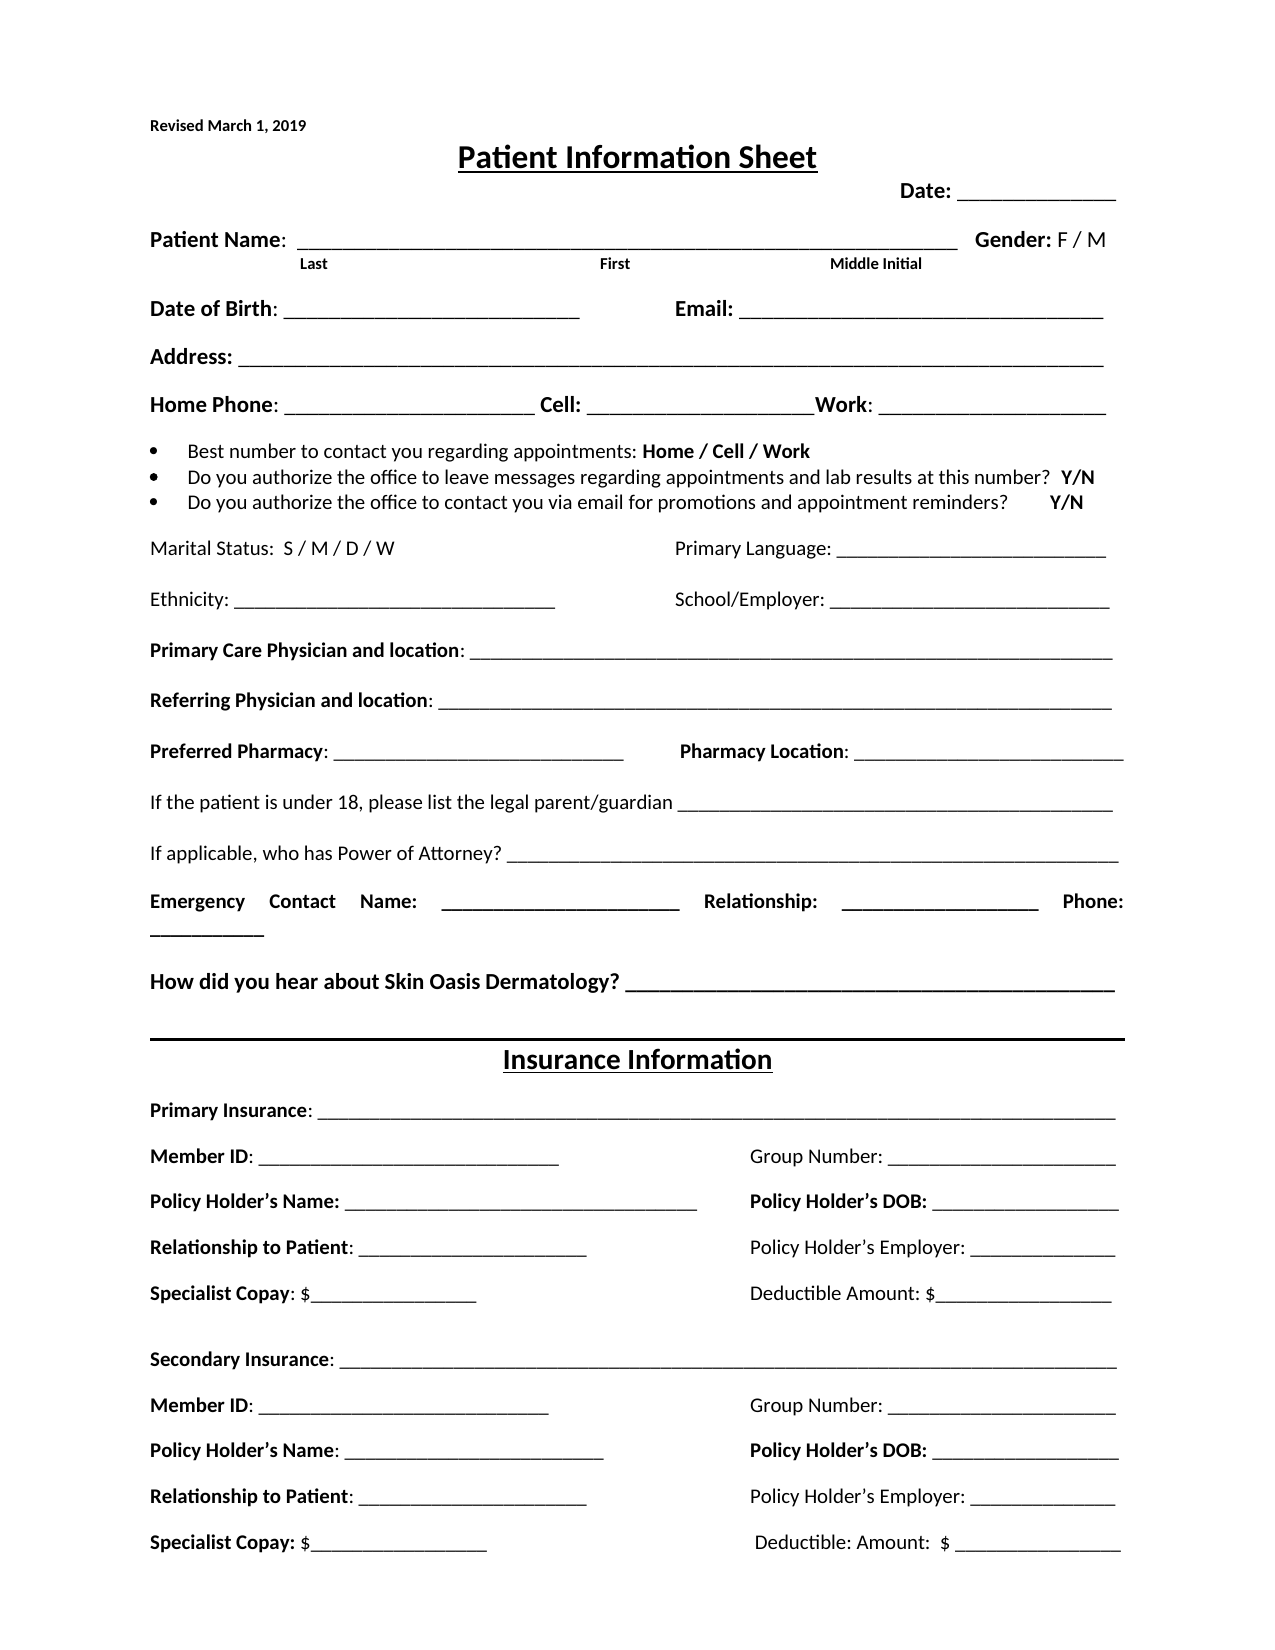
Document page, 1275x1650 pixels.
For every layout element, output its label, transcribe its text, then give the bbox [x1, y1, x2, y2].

text Address: ____________________________________________________________________________ [150, 342, 1125, 370]
text If the patient is under 18, please list the legal parent/guardian __________________________________________ [150, 789, 1125, 815]
list Do you authorize the office to contact you via email for promotions and appointment reminders? Y/N [150, 489, 1125, 515]
text Patient Information Sheet [150, 136, 1125, 177]
text Home Phone: ______________________ Cell: ____________________Work: ____________________ [150, 390, 1125, 418]
text Relationship to Patient: ______________________ Policy Holder’s Employer: ______________ [150, 1234, 1125, 1260]
list Do you authorize the office to leave messages regarding appointments and lab results at this number? Y/N [150, 464, 1125, 489]
text Primary Care Physician and location: ______________________________________________________________ [150, 637, 1125, 662]
text How did you hear about Skin Oasis Dermatology? ___________________________________________ [150, 967, 1125, 995]
text Marital Status: S / M / D / W Primary Language: __________________________ [150, 535, 1125, 561]
text Ethnicity: _______________________________ School/Employer: ___________________________ [150, 586, 1125, 611]
text Emergency Contact Name: _______________________ Relationship: ___________________ Phone: ___________ [150, 888, 1125, 939]
text Specialist Copay: $_________________ Deductible: Amount: $ ________________ [150, 1529, 1125, 1554]
text Secondary Insurance: ___________________________________________________________________________ [150, 1346, 1125, 1372]
text Member ID: _____________________________ Group Number: ______________________ [150, 1143, 1125, 1168]
text Policy Holder’s Name: _________________________ Policy Holder’s DOB: __________________ [150, 1438, 1125, 1463]
text Insurance Information [150, 1041, 1125, 1077]
text Date: ______________ [600, 177, 1125, 205]
text Specialist Copay: $________________ Deductible Amount: $_________________ [150, 1280, 1125, 1306]
text Member ID: ____________________________ Group Number: ______________________ [150, 1392, 1125, 1417]
text If applicable, who has Power of Attorney? ___________________________________________________________ [150, 840, 1125, 866]
text Preferred Pharmacy: ____________________________ Pharmacy Location: __________________________ [150, 738, 1125, 764]
text Last First Middle Initial [150, 253, 1125, 273]
text Primary Insurance: _____________________________________________________________________________ [150, 1097, 1125, 1123]
text Relationship to Patient: ______________________ Policy Holder’s Employer: ______________ [150, 1483, 1125, 1509]
text Patient Name: __________________________________________________________ Gender: F / M [150, 225, 1125, 253]
text Date of Birth: __________________________ Email: ________________________________ [150, 294, 1125, 322]
list Best number to contact you regarding appointments: Home / Cell / Work [150, 439, 1125, 464]
text Referring Physician and location: _________________________________________________________________ [150, 688, 1125, 713]
text Policy Holder’s Name: __________________________________ Policy Holder’s DOB: __________________ [150, 1189, 1125, 1214]
